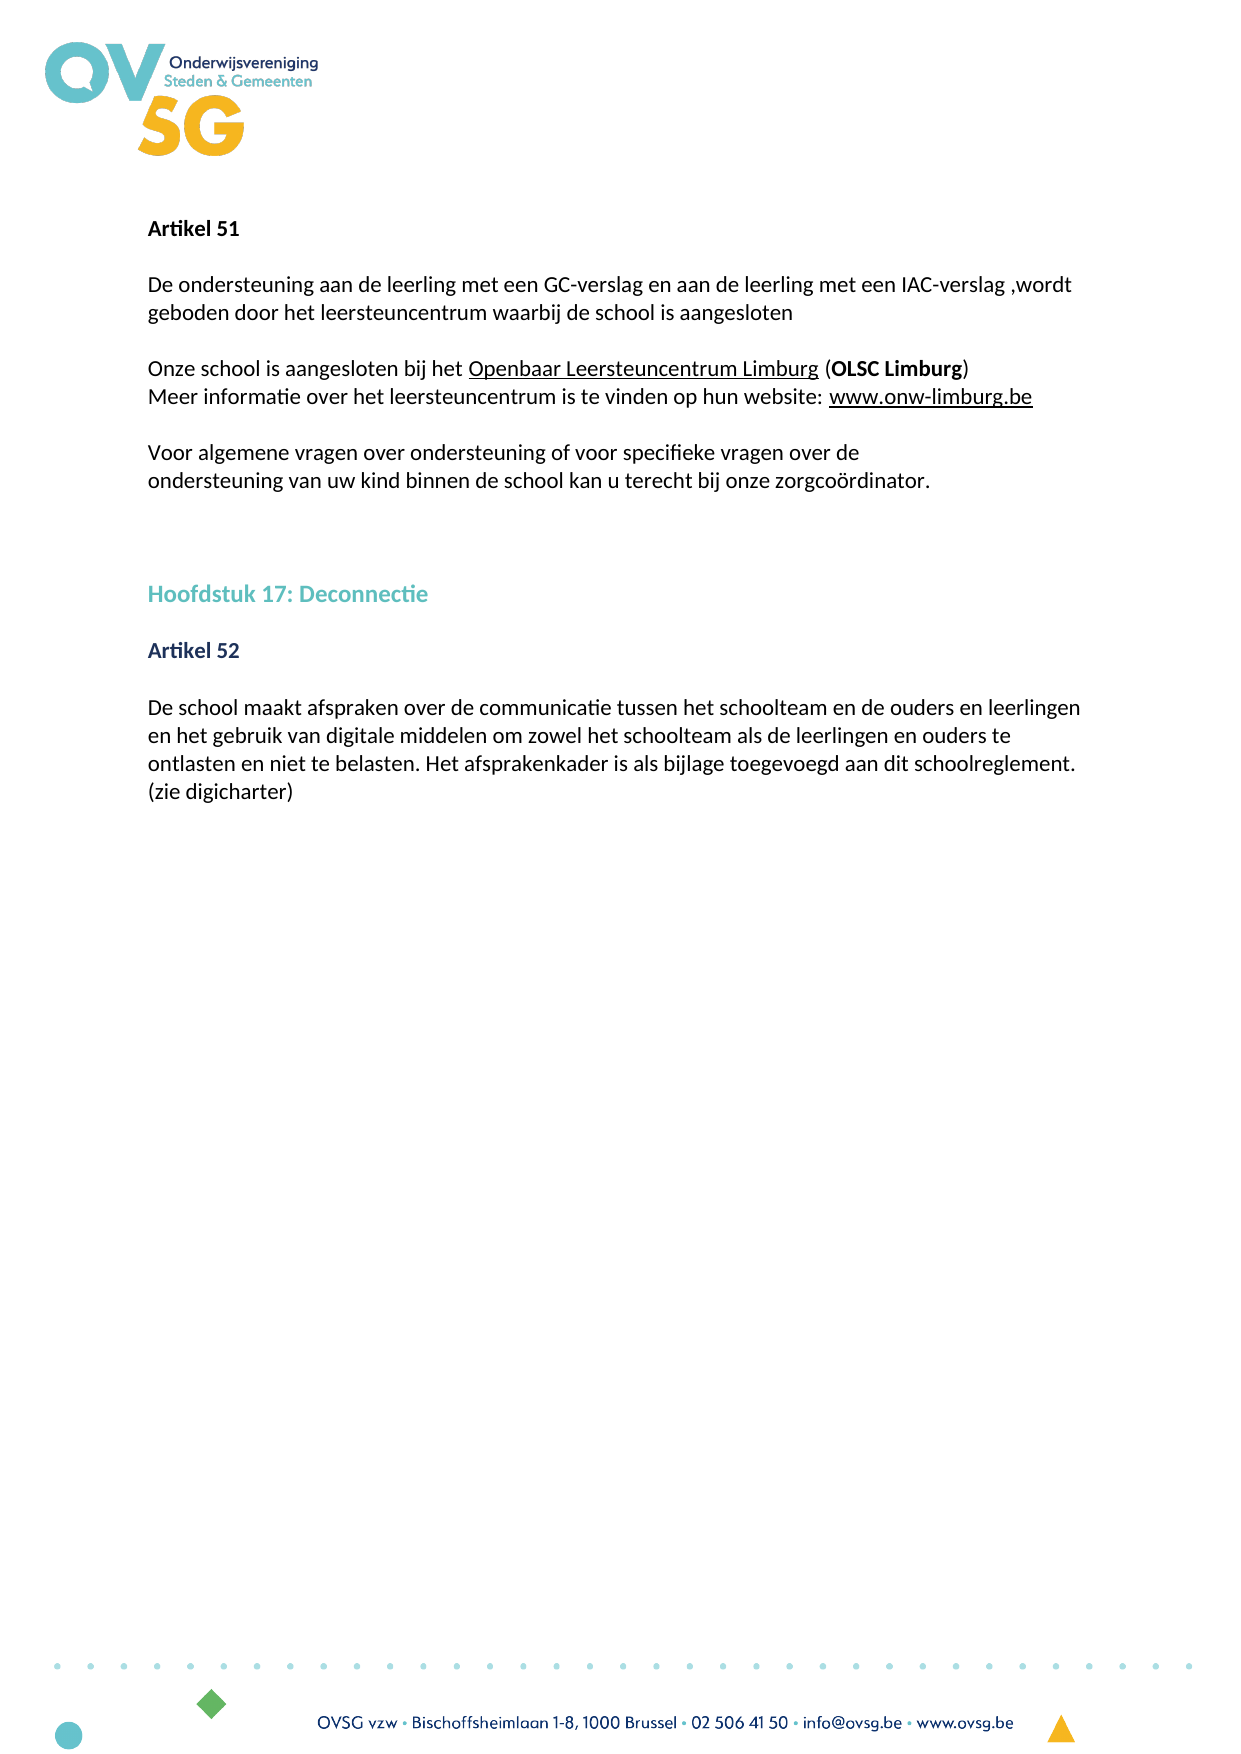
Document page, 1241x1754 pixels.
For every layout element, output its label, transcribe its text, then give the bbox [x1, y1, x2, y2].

text Onze school is aangesloten bij het Openbaar Leersteuncentrum Limburg (OLSC Limburg) [148, 354, 1093, 382]
picture [7, 20, 348, 179]
text De ondersteuning aan de leerling met een GC-verslag en aan de leerling met een IAC-verslag ,wordt geboden door het leersteuncentrum waarbij de school is aangesloten [148, 270, 1093, 326]
text Artikel 51 [148, 214, 1093, 242]
text Meer informatie over het leersteuncentrum is te vinden op hun website: www.onw-limburg.be [148, 382, 1093, 410]
text Artikel 52 [148, 637, 1093, 665]
text De school maakt afspraken over de communicatie tussen het schoolteam en de ouders en leerlingen en het gebruik van digitale middelen om zowel het schoolteam als de leerlingen en ouders te ontlasten en niet te belasten. Het afsprakenkader is als bijlage toegevoegd aan dit schoolreglement. (zie digicharter) [148, 693, 1093, 805]
picture [13, 1657, 1228, 1754]
list ondersteuning van uw kind binnen de school kan u terecht bij onze zorgcoördinator. [148, 466, 1093, 494]
text Hoofdstuk 17: Deconnectie [148, 578, 1093, 609]
list Voor algemene vragen over ondersteuning of voor specifieke vragen over de [148, 438, 1093, 466]
